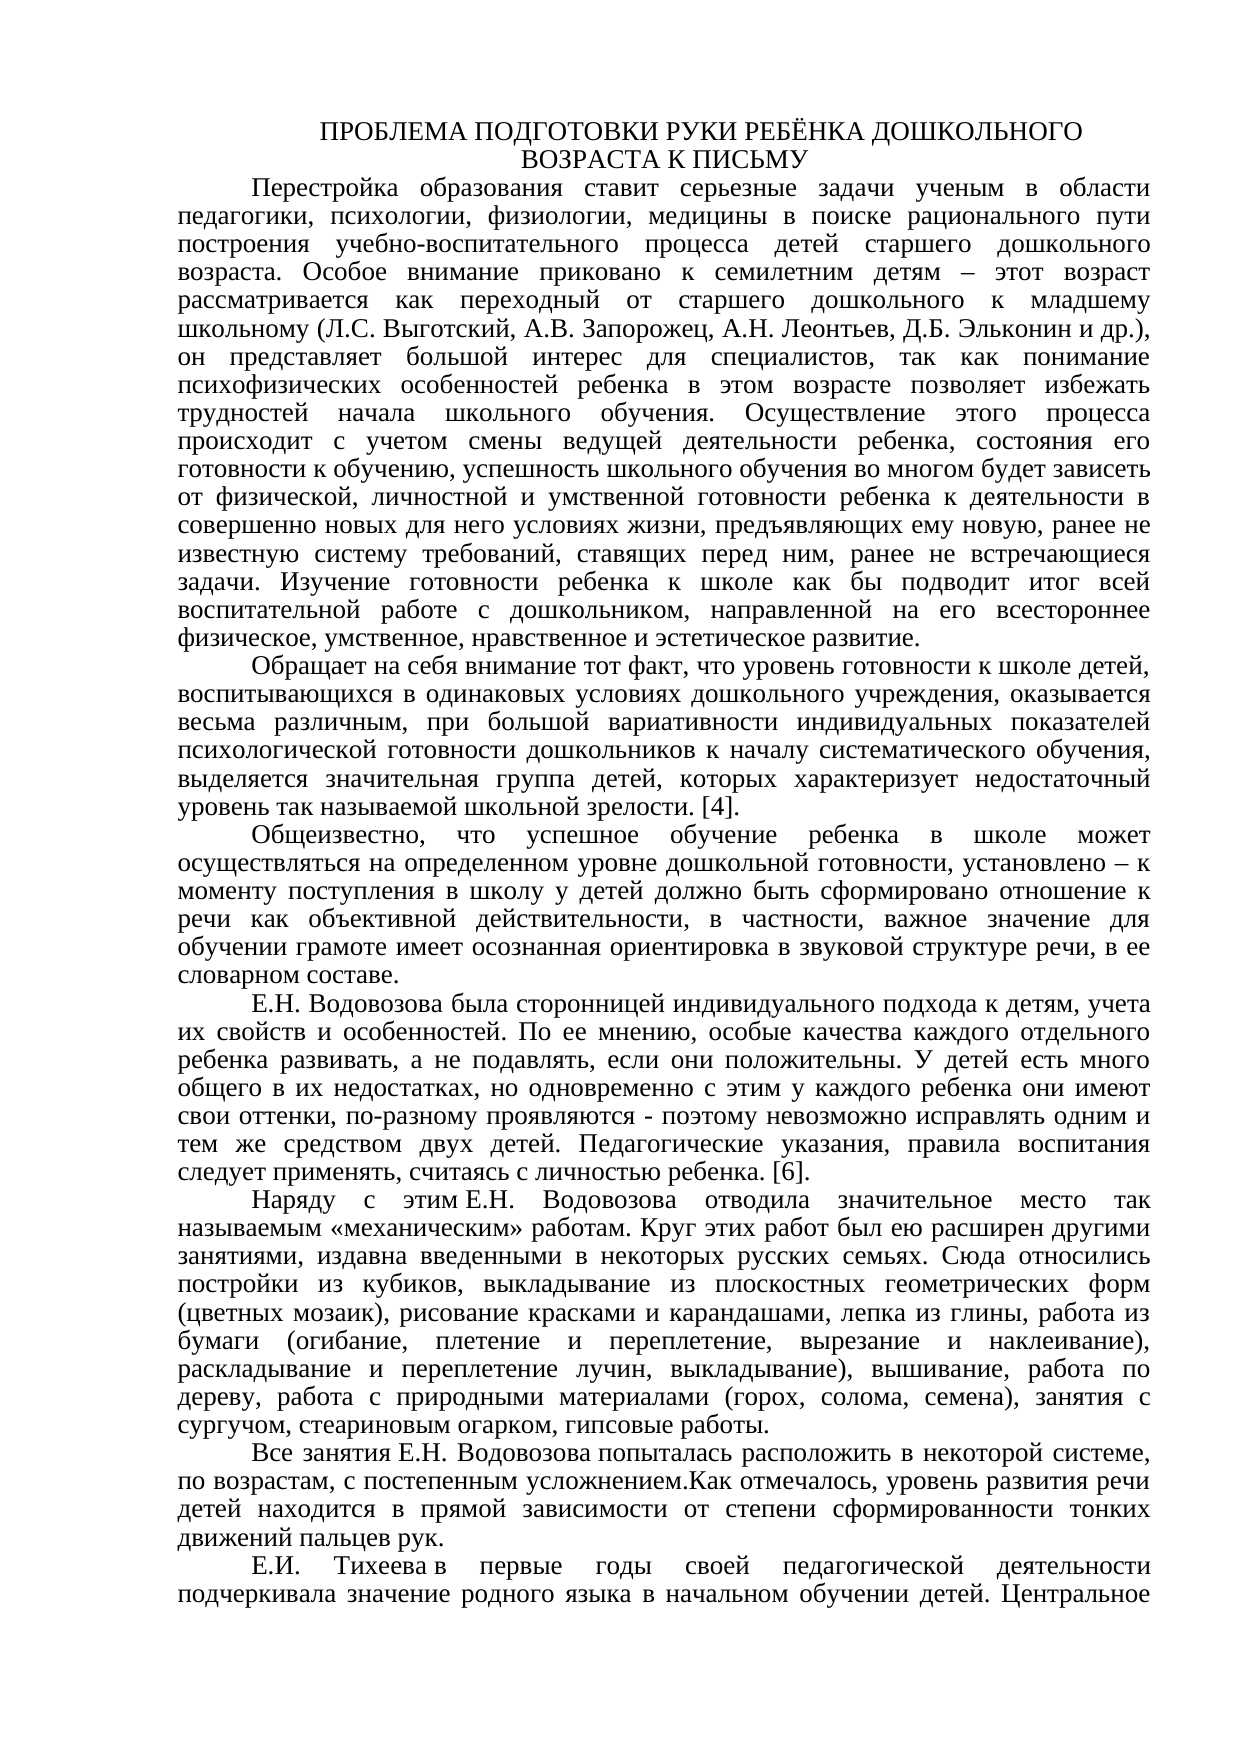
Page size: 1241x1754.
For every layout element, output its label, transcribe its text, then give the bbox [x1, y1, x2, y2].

text Перестройка образования ставит серьезные задачи ученым в области педагогики, психологии, физиологии, медицины в поиске рационального пути построения учебно-воспитательного процесса детей старшего дошкольного возраста. Особое внимание приковано к семилетним детям – этот возраст рассматривается как переходный от старшего дошкольного к младшему школьному (Л.С. Выготский, А.В. Запорожец, А.Н. Леонтьев, Д.Б. Эльконин и др.), он представляет большой интерес для специалистов, так как понимание психофизических особенностей ребенка в этом возрасте позволяет избежать трудностей начала школьного обучения. Осуществление этого процесса происходит с учетом смены ведущей деятельности ребенка, состояния его готовности к обучению, успешность школьного обучения во многом будет зависеть от физической, личностной и умственной готовности ребенка к деятельности в совершенно новых для него условиях жизни, предъявляющих ему новую, ранее не известную систему требований, ставящих перед ним, ранее не встречающиеся задачи. Изучение готовности ребенка к школе как бы подводит итог всей воспитательной работе с дошкольником, направленной на его всестороннее физическое, умственное, нравственное и эстетическое развитие. [177, 174, 1152, 652]
text Общеизвестно, что успешное обучение ребенка в школе может осуществляться на определенном уровне дошкольной готовности, установлено – к моменту поступления в школу у детей должно быть сформировано отношение к речи как объективной действительности, в частности, важное значение для обучении грамоте имеет осознанная ориентировка в звуковой структуре речи, в ее словарном составе. [177, 821, 1152, 989]
text Наряду с этим Е.Н. Водовозова отводила значительное место так называемым «механическим» работам. Круг этих работ был ею расширен другими занятиями, издавна введенными в некоторых русских семьях. Сюда относились постройки из кубиков, выкладывание из плоскостных геометрических форм (цветных мозаик), рисование красками и карандашами, лепка из глины, работа из бумаги (огибание, плетение и переплетение, вырезание и наклеивание), раскладывание и переплетение лучин, выкладывание), вышивание, работа по дереву, работа с природными материалами (горох, солома, семена), занятия с сургучом, стеариновым огарком, гипсовые работы. [177, 1186, 1152, 1439]
text Все занятия Е.Н. Водовозова попыталась расположить в некоторой системе, по возрастам, с постепенным усложнением.Как отмечалось, уровень развития речи детей находится в прямой зависимости от степени сформированности тонких движений пальцев рук. [177, 1439, 1152, 1552]
text Обращает на себя внимание тот факт, что уровень готовности к школе детей, воспитывающихся в одинаковых условиях дошкольного учреждения, оказывается весьма различным, при большой вариативности индивидуальных показателей психологической готовности дошкольников к началу систематического обучения, выделяется значительная группа детей, которых характеризует недостаточный уровень так называемой школьной зрелости. [4]. [177, 652, 1152, 821]
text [177, 1552, 1152, 1608]
text проблема подготовки руки ребёнка дошкольного возраста к письму [177, 118, 1152, 174]
text Е.Н. Водовозова была сторонницей индивидуального подхода к детям, учета их свойств и особенностей. По ее мнению, особые качества каждого отдельного ребенка развивать, а не подавлять, если они положительны. У детей есть много общего в их недостатках, но одновременно с этим у каждого ребенка они имеют свои оттенки, по-разному проявляются - поэтому невозможно исправлять одним и тем же средством двух детей. Педагогические указания, правила воспитания следует применять, считаясь с личностью ребенка. [6]. [177, 989, 1152, 1186]
